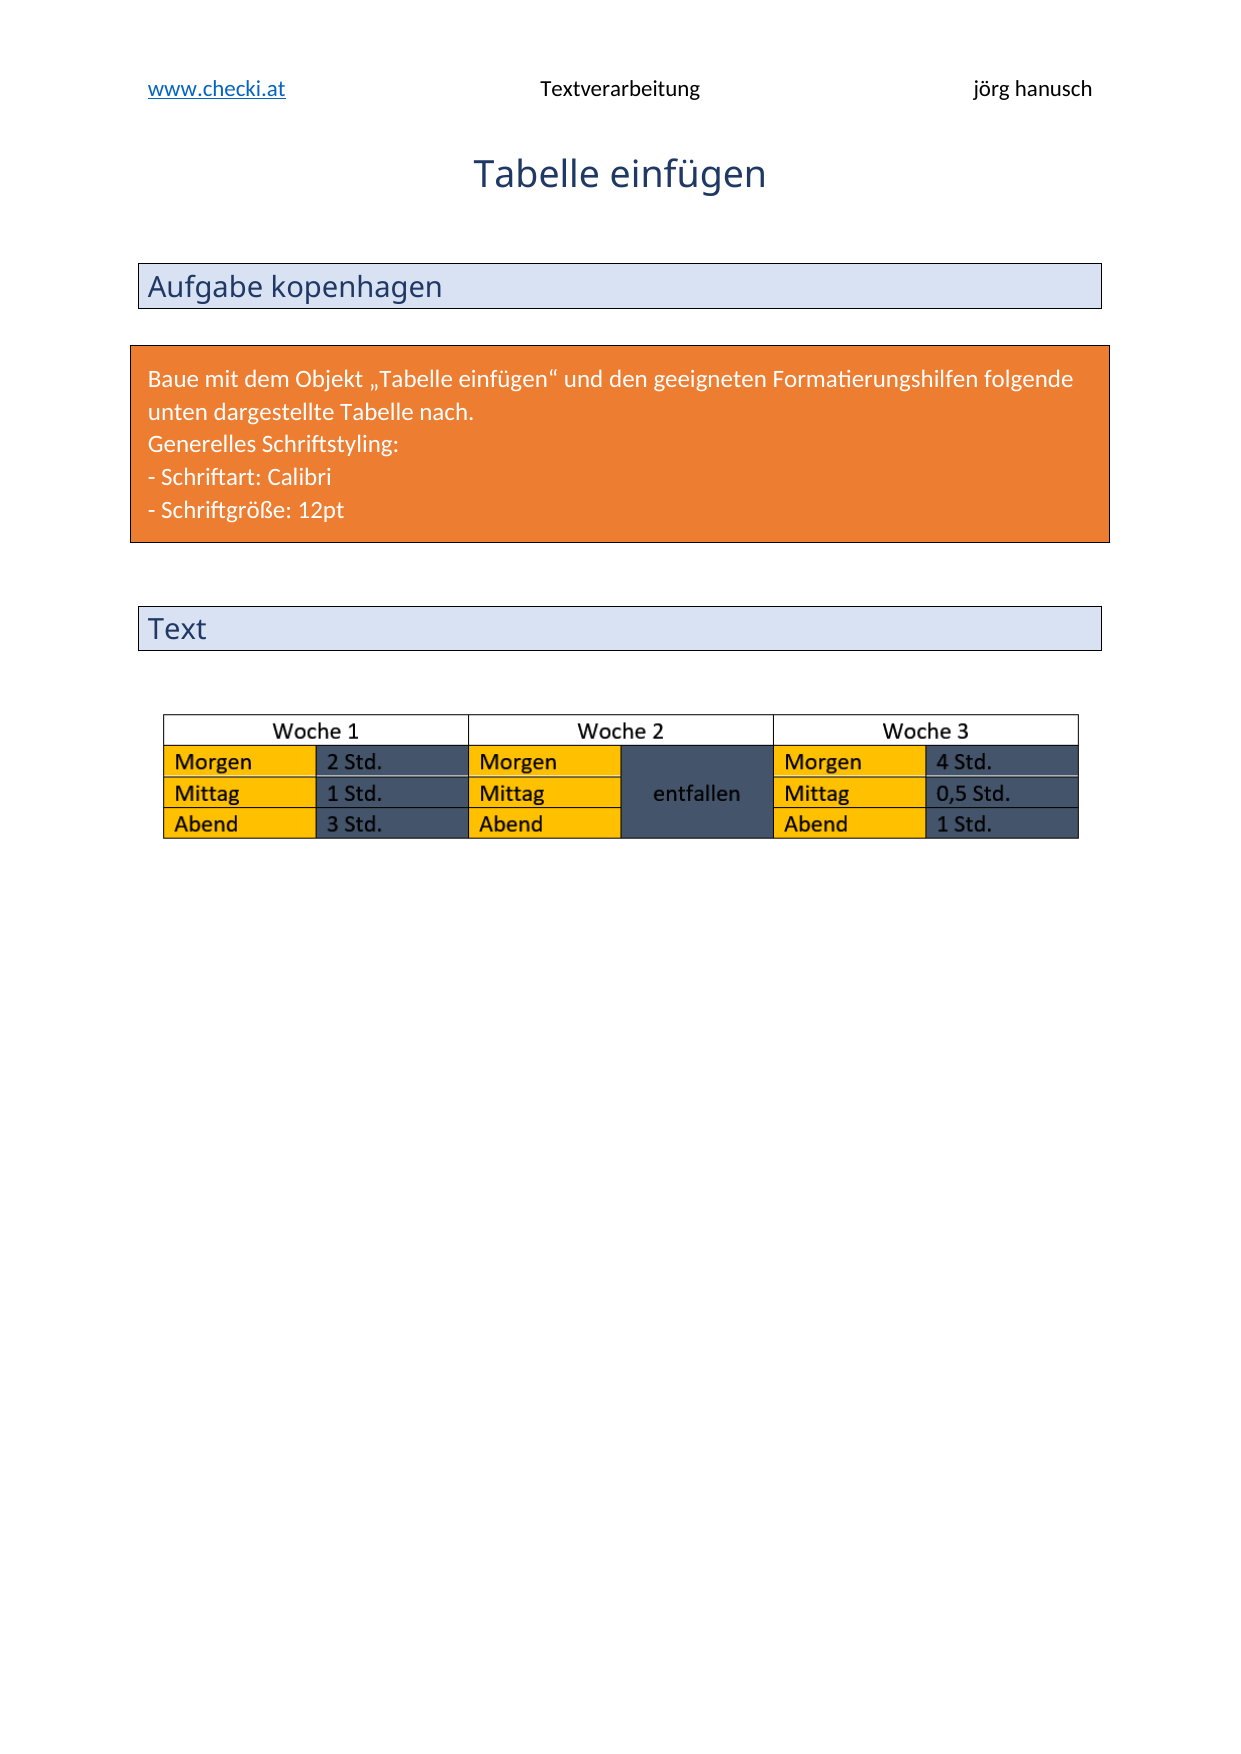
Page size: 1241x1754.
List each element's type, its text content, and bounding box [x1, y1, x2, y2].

text Text [139, 607, 1101, 650]
text Generelles Schriftstyling: [131, 411, 1109, 444]
text Tabelle einfügen [148, 148, 1093, 199]
picture [147, 704, 1093, 853]
text Aufgabe kopenhagen [139, 264, 1101, 308]
text - Schriftgröße: 12pt [131, 477, 1109, 542]
text Baue mit dem Objekt „Tabelle einfügen“ und den geeigneten Formatierungshilfen folgende unten dargestellte Tabelle nach. [131, 346, 1109, 411]
text - Schriftart: Calibri [131, 444, 1109, 477]
